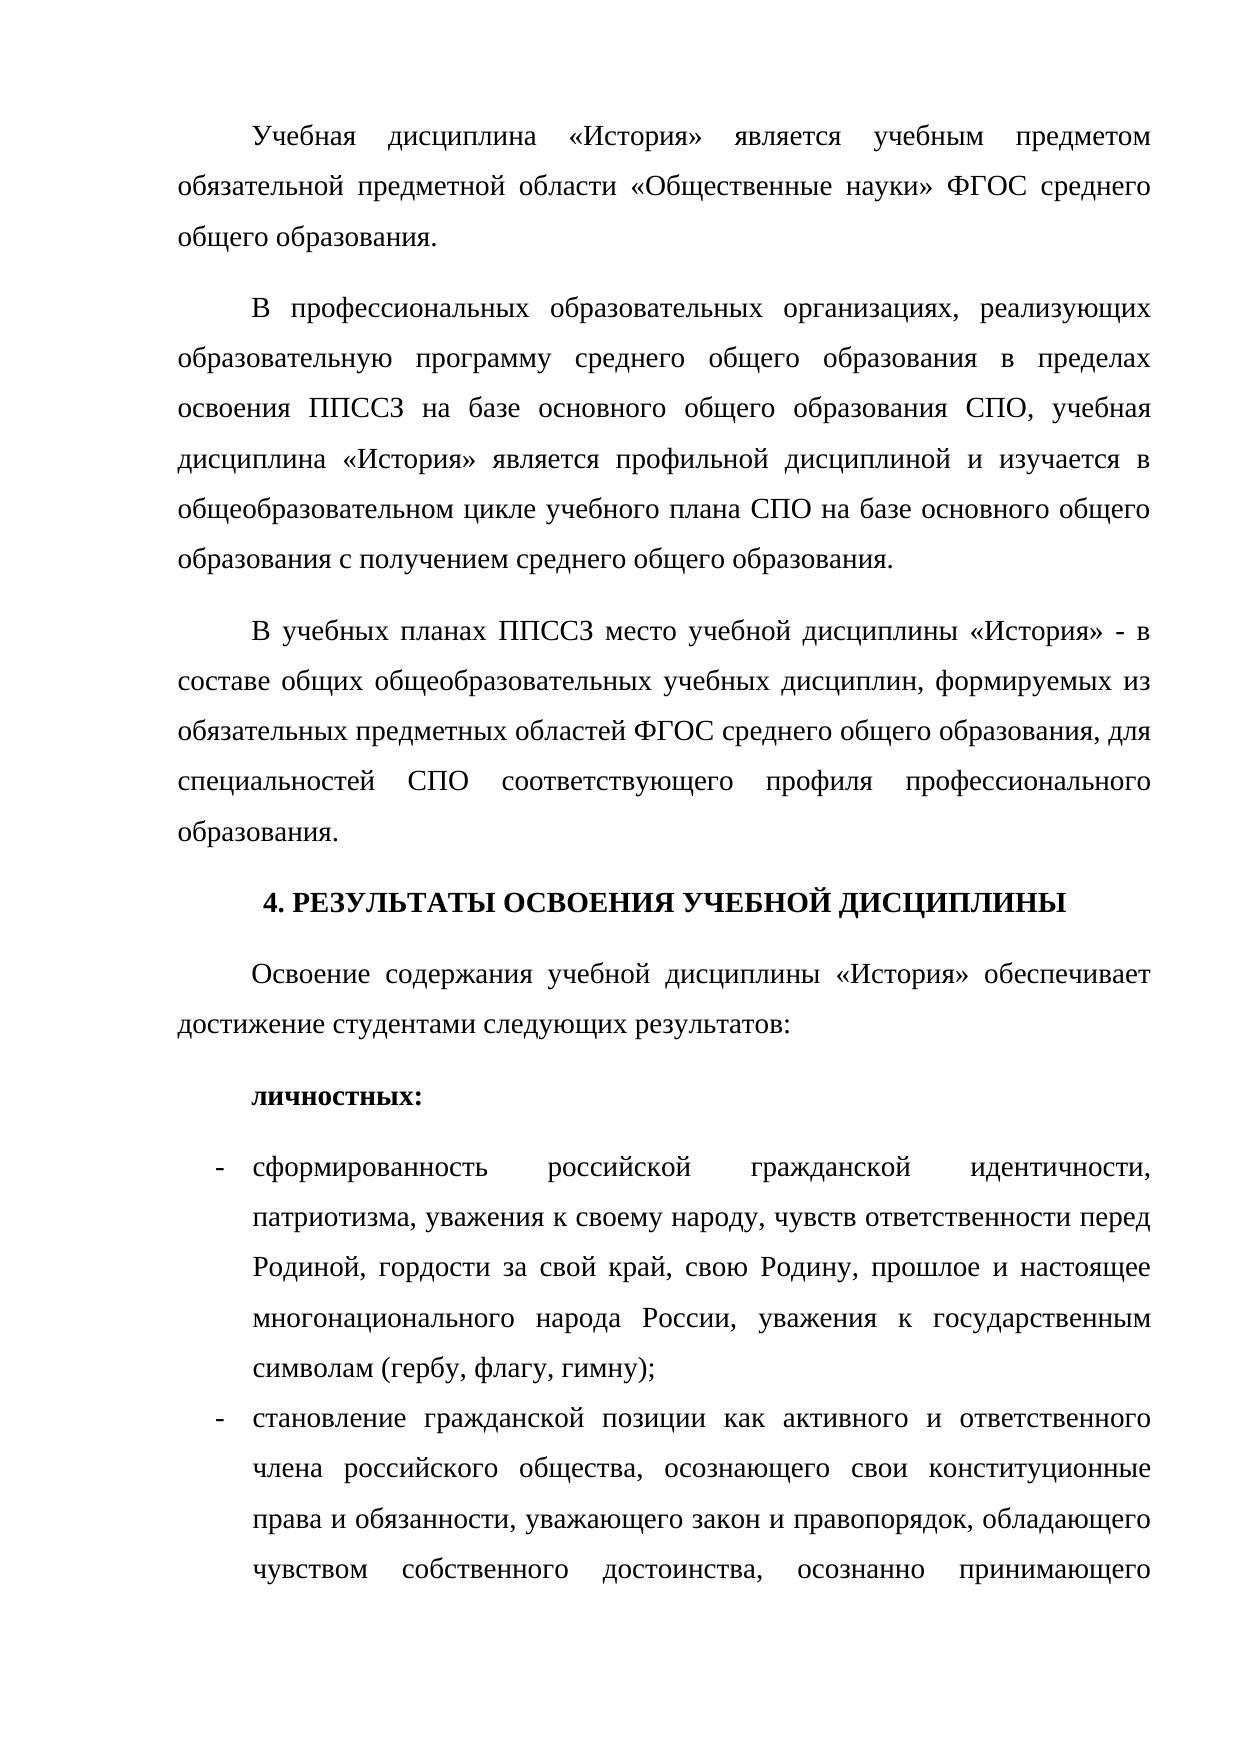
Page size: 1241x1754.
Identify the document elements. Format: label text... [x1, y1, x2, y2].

text 4. РЕЗУЛЬТАТЫ ОСВОЕНИЯ УЧЕБНОЙ ДИСЦИПЛИНЫ [189, 885, 1140, 918]
text Освоение содержания учебной дисциплины «История» обеспечивает достижение студентами следующих результатов: [177, 956, 1152, 1040]
text личностных: [177, 1078, 1152, 1111]
text В учебных планах ППССЗ место учебной дисциплины «История» - в составе общих общеобразовательных учебных дисциплин, формируемых из обязательных предметных областей ФГОС среднего общего образования, для специальностей СПО соответствующего профиля профессионального образования. [177, 613, 1152, 847]
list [215, 1400, 1152, 1585]
text В профессиональных образовательных организациях, реализующих образовательную программу среднего общего образования в пределах освоения ППССЗ на базе основного общего образования СПО, учебная дисциплина «История» является профильной дисциплиной и изучается в общеобразовательном цикле учебного плана СПО на базе основного общего образования с получением среднего общего образования. [177, 290, 1152, 575]
text Учебная дисциплина «История» является учебным предметом обязательной предметной области «Общественные науки» ФГОС среднего общего образования. [177, 118, 1152, 252]
list сформированность российской гражданской идентичности, патриотизма, уважения к своему народу, чувств ответственности перед Родиной, гордости за свой край, свою Родину, прошлое и настоящее многонационального народа России, уважения к государственным символам (гербу, флагу, гимну); [215, 1149, 1152, 1383]
